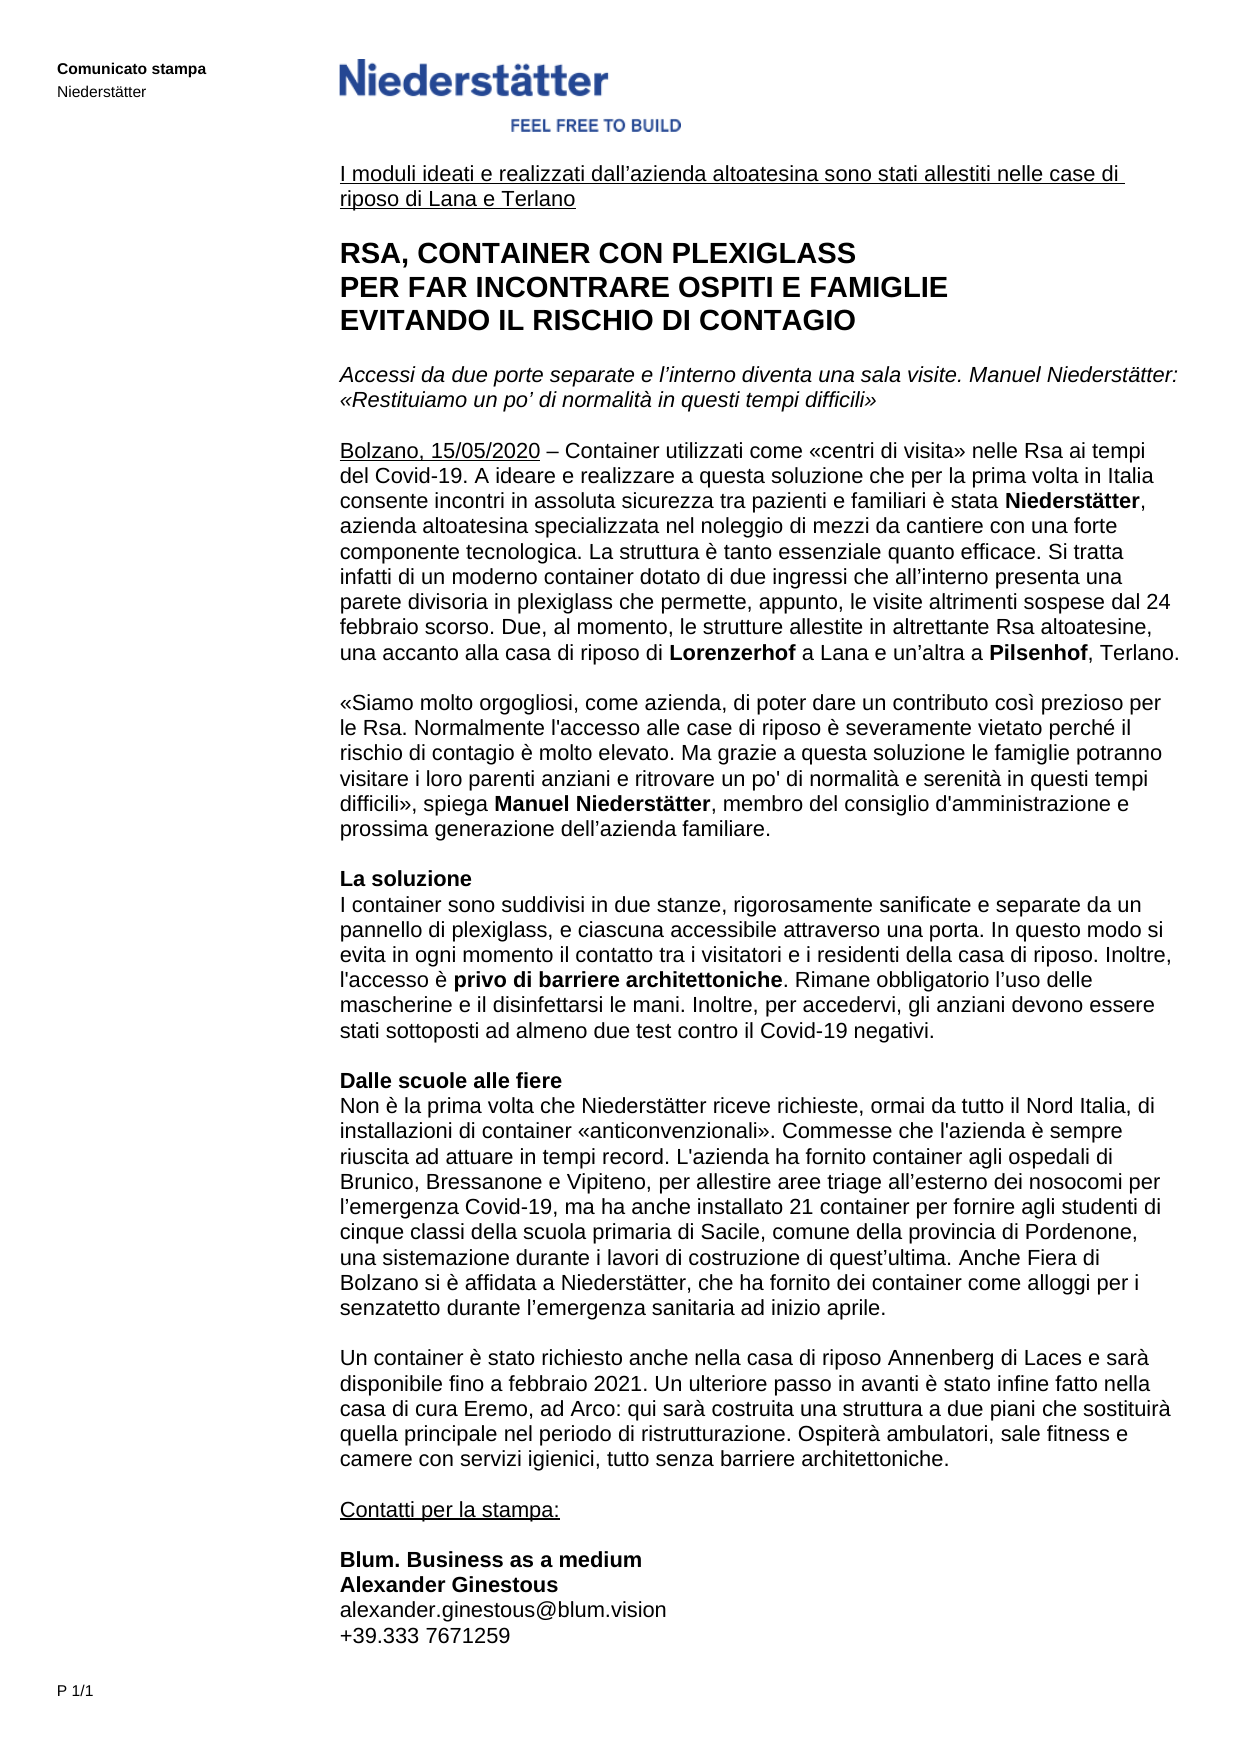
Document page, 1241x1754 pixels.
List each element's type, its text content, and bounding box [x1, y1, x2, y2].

text Non è la prima volta che Niederstätter riceve richieste, ormai da tutto il Nord Italia, di installazioni di container «anticonvenzionali». Commesse che l'azienda è sempre riuscita ad attuare in tempi record. L'azienda ha fornito container agli ospedali di Brunico, Bressanone e Vipiteno, per allestire aree triage all’esterno dei nosocomi per l’emergenza Covid-19, ma ha anche installato 21 container per fornire agli studenti di cinque classi della scuola primaria di Sacile, comune della provincia di Pordenone, una sistemazione durante i lavori di costruzione di quest’ultima. Anche Fiera di Bolzano si è affidata a Niederstätter, che ha fornito dei container come alloggi per i senzatetto durante l’emergenza sanitaria ad inizio aprile. [339, 1093, 1181, 1320]
text Bolzano, 15/05/2020 – Container utilizzati come «centri di visita» nelle Rsa ai tempi del Covid-19. A ideare e realizzare a questa soluzione che per la prima volta in Italia consente incontri in assoluta sicurezza tra pazienti e familiari è stata Niederstätter, azienda altoatesina specializzata nel noleggio di mezzi da cantiere con una forte componente tecnologica. La struttura è tanto essenziale quanto efficace. Si tratta infatti di un moderno container dotato di due ingressi che all’interno presenta una parete divisoria in plexiglass che permette, appunto, le visite altrimenti sospese dal 24 febbraio scorso. Due, al momento, le strutture allestite in altrettante Rsa altoatesine, una accanto alla casa di riposo di Lorenzerhof a Lana e un’altra a Pilsenhof, Terlano. [339, 438, 1181, 664]
text Dalle scuole alle fiere [339, 1068, 1181, 1093]
text RSA, CONTAINER CON PLEXIGLASS PER FAR INCONTRARE OSPITI E FAMIGLIE [339, 236, 1181, 303]
text I container sono suddivisi in due stanze, rigorosamente sanificate e separate da un pannello di plexiglass, e ciascuna accessibile attraverso una porta. In questo modo si evita in ogni momento il contatto tra i visitatori e i residenti della casa di riposo. Inoltre, l'accesso è privo di barriere architettoniche. Rimane obbligatorio l’uso delle mascherine e il disinfettarsi le mani. Inoltre, per accedervi, gli anziani devono essere stati sottoposti ad almeno due test contro il Covid-19 negativi. [339, 891, 1181, 1043]
text Blum. Business as a medium [339, 1547, 1181, 1572]
text La soluzione [339, 866, 1181, 891]
text alexander.ginestous@blum.vision [339, 1597, 1181, 1622]
text I moduli ideati e realizzati dall’azienda altoatesina sono stati allestiti nelle case di riposo di Lana e Terlano [339, 161, 1181, 211]
text EVITANDO IL RISCHIO DI CONTAGIO [339, 303, 1181, 337]
text Contatti per la stampa: [339, 1496, 1181, 1522]
text Accessi da due porte separate e l’interno diventa una sala visite. Manuel Niederstätter: «Restituiamo un po’ di normalità in questi tempi difficili» [339, 362, 1181, 412]
text Un container è stato richiesto anche nella casa di riposo Annenberg di Laces e sarà disponibile fino a febbraio 2021. Un ulteriore passo in avanti è stato infine fatto nella casa di cura Eremo, ad Arco: qui sarà costruita una struttura a due piani che sostituirà quella principale nel periodo di ristrutturazione. Ospiterà ambulatori, sale fitness e camere con servizi igienici, tutto senza barriere architettoniche. [339, 1345, 1181, 1471]
text Alexander Ginestous [339, 1572, 1181, 1597]
picture [339, 59, 681, 132]
text +39.333 7671259‬ [339, 1622, 1181, 1648]
text «Siamo molto orgogliosi, come azienda, di poter dare un contributo così prezioso per le Rsa. Normalmente l'accesso alle case di riposo è severamente vietato perché il rischio di contagio è molto elevato. Ma grazie a questa soluzione le famiglie potranno visitare i loro parenti anziani e ritrovare un po' di normalità e serenità in questi tempi difficili», spiega Manuel Niederstätter, membro del consiglio d'amministrazione e prossima generazione dell’azienda familiare. [339, 690, 1181, 841]
